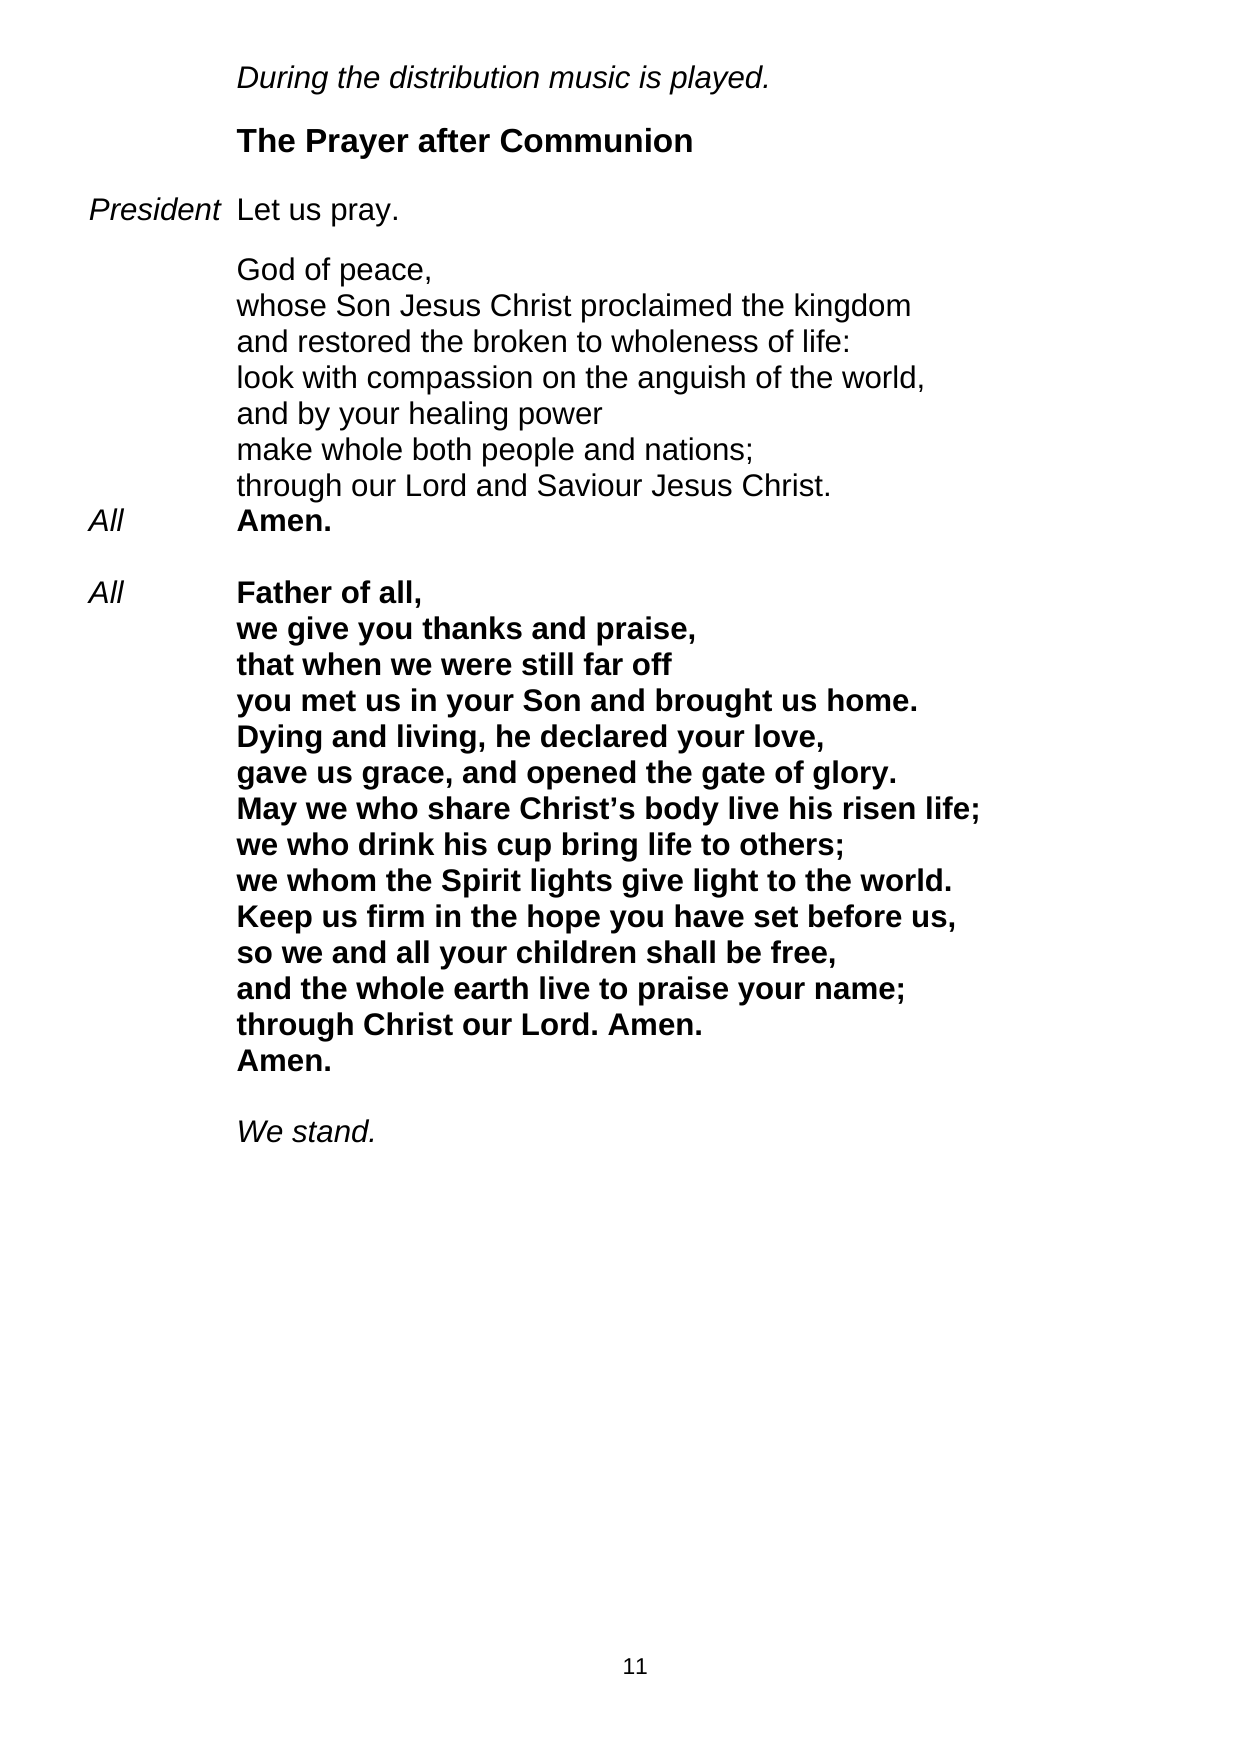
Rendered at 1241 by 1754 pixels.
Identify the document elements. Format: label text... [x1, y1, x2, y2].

text All Father of all, [89, 574, 1181, 610]
text we whom the Spirit lights give light to the world. [236, 862, 1181, 898]
text May we who share Christ’s body live his risen life; [236, 790, 1181, 826]
text that when we were still far off [236, 646, 1181, 682]
text All Amen. [89, 502, 1181, 538]
text The Prayer after Communion [236, 121, 1181, 160]
text we give you thanks and praise, [236, 610, 1181, 646]
text President Let us pray. [89, 191, 1181, 227]
text During the distribution music is played. [236, 59, 1181, 95]
text through our Lord and Saviour Jesus Christ. [236, 467, 1181, 502]
text and the whole earth live to praise your name; [236, 970, 1181, 1006]
text we who drink his cup bring life to others; [236, 826, 1181, 862]
text make whole both people and nations; [236, 431, 1181, 467]
text Keep us firm in the hope you have set before us, [236, 898, 1181, 934]
text and by your healing power [236, 395, 1181, 431]
text look with compassion on the anguish of the world, [236, 359, 1181, 395]
text We stand. [236, 1113, 1181, 1149]
text whose Son Jesus Christ proclaimed the kingdom [236, 287, 1181, 323]
text gave us grace, and opened the gate of glory. [236, 754, 1181, 790]
text and restored the broken to wholeness of life: [236, 323, 1181, 359]
text through Christ our Lord. Amen. [236, 1006, 1181, 1042]
text Dying and living, he declared your love, [236, 718, 1181, 754]
text so we and all your children shall be free, [236, 934, 1181, 970]
text God of peace, [236, 251, 1181, 287]
text you met us in your Son and brought us home. [236, 682, 1181, 718]
text Amen. [236, 1042, 1181, 1077]
